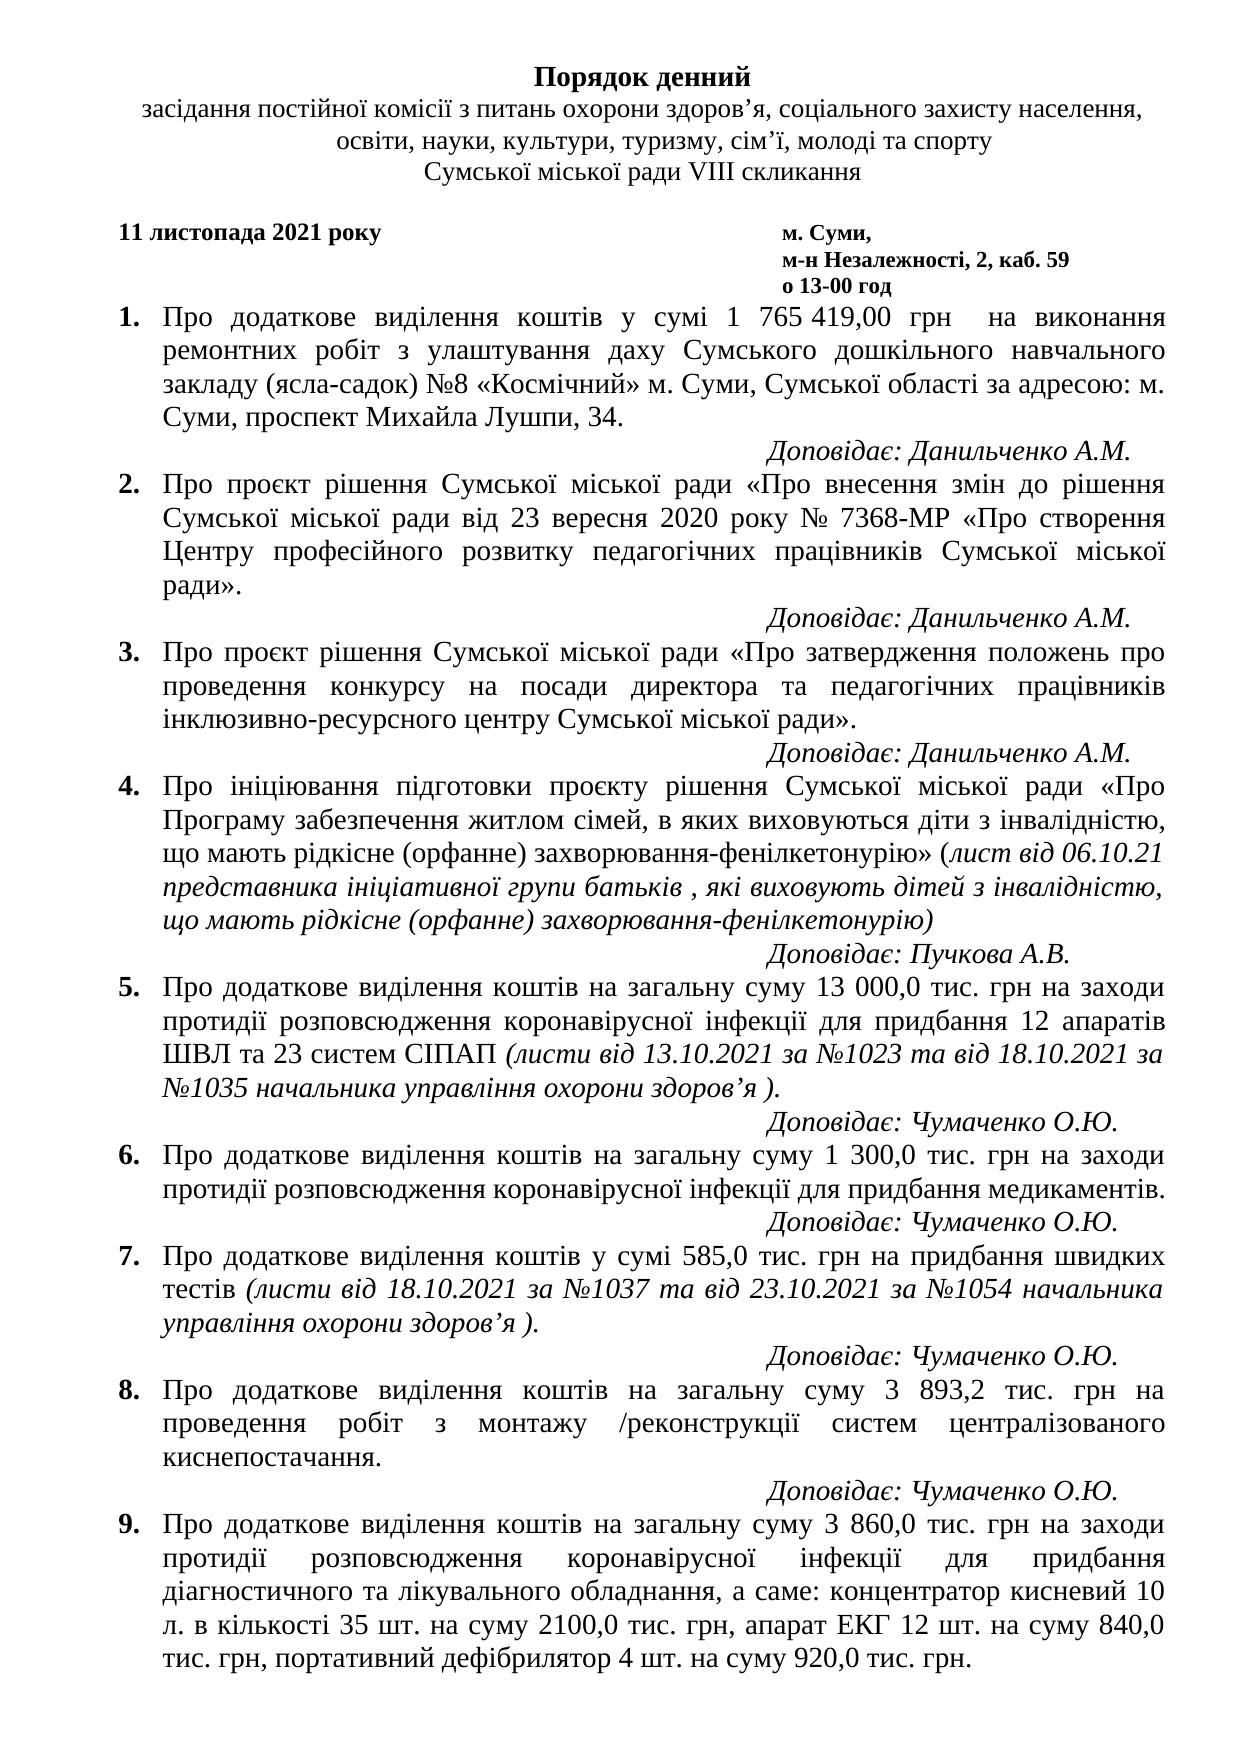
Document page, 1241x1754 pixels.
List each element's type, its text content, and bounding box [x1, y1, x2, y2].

text Доповідає: Чумаченко О.Ю. [118, 1104, 1167, 1137]
text засідання постійної комісії з питань охорони здоров’я, соціального захисту населення, освіти, науки, культури, туризму, сім’ї, молоді та спорту [118, 93, 1167, 155]
list Про проєкт рішення Сумської міської ради «Про внесення змін до рішення Сумської міської ради від 23 вересня 2020 року № 7368-МР «Про створення Центру професійного розвитку педагогічних працівників Сумської міської ради». [118, 466, 1167, 601]
text Сумської міської ради VIІI скликання [118, 155, 1167, 186]
text Доповідає: Чумаченко О.Ю. [118, 1473, 1167, 1506]
text 11 листопада 2021 року м. Суми, [118, 217, 1167, 246]
list Про додаткове виділення коштів на загальну суму 13 000,0 тис. грн на заходи протидії розповсюдження коронавірусної інфекції для придбання 12 апаратів ШВЛ та 23 систем СІПАП (листи від 13.10.2021 за №1023 та від 18.10.2021 за №1035 начальника управління охорони здоров’я ). [118, 969, 1167, 1104]
text о 13-00 год [708, 272, 1167, 299]
text Доповідає: Чумаченко О.Ю. [118, 1204, 1167, 1238]
list Про додаткове виділення коштів на загальну суму 3 860,0 тис. грн на заходи протидії розповсюдження коронавірусної інфекції для придбання діагностичного та лікувального обладнання, а саме: концентратор кисневий 10 л. в кількості 35 шт. на суму 2100,0 тис. грн, апарат ЕКГ 12 шт. на суму 840,0 тис. грн, портативний дефібрилятор 4 шт. на суму 920,0 тис. грн. [118, 1506, 1167, 1674]
text Порядок денний [118, 59, 1167, 93]
text м-н Незалежності, 2, каб. 59 [708, 246, 1167, 272]
text Доповідає: Чумаченко О.Ю. [118, 1338, 1167, 1372]
text Доповідає: Пучкова А.В. [118, 936, 1167, 969]
list Про додаткове виділення коштів на загальну суму 1 300,0 тис. грн на заходи протидії розповсюдження коронавірусної інфекції для придбання медикаментів. [118, 1137, 1167, 1204]
list Про додаткове виділення коштів у сумі 1 765 419,00 грн на виконання ремонтних робіт з улаштування даху Сумського дошкільного навчального закладу (ясла-садок) №8 «Космічний» м. Суми, Сумської області за адресою: м. Суми, проспект Михайла Лушпи, 34. [118, 299, 1167, 433]
list Про проєкт рішення Сумської міської ради «Про затвердження положень про проведення конкурсу на посади директора та педагогічних працівників інклюзивно-ресурсного центру Сумської міської ради». [118, 634, 1167, 735]
text Доповідає: Данильченко А.М. [118, 601, 1167, 634]
list Про додаткове виділення коштів на загальну суму 3 893,2 тис. грн на проведення робіт з монтажу /реконструкції систем централізованого киснепостачання. [118, 1372, 1167, 1473]
text Доповідає: Данильченко А.М. [118, 433, 1167, 466]
list Про ініціювання підготовки проєкту рішення Сумської міської ради «Про Програму забезпечення житлом сімей, в яких виховуються діти з інвалідністю, що мають рідкісне (орфанне) захворювання-фенілкетонурію» (лист від 06.10.21 представника ініціативної групи батьків , які виховують дітей з інвалідністю, що мають рідкісне (орфанне) захворювання-фенілкетонурію) [118, 768, 1167, 936]
text Доповідає: Данильченко А.М. [118, 735, 1167, 768]
list Про додаткове виділення коштів у сумі 585,0 тис. грн на придбання швидких тестів (листи від 18.10.2021 за №1037 та від 23.10.2021 за №1054 начальника управління охорони здоров’я ). [118, 1238, 1167, 1338]
